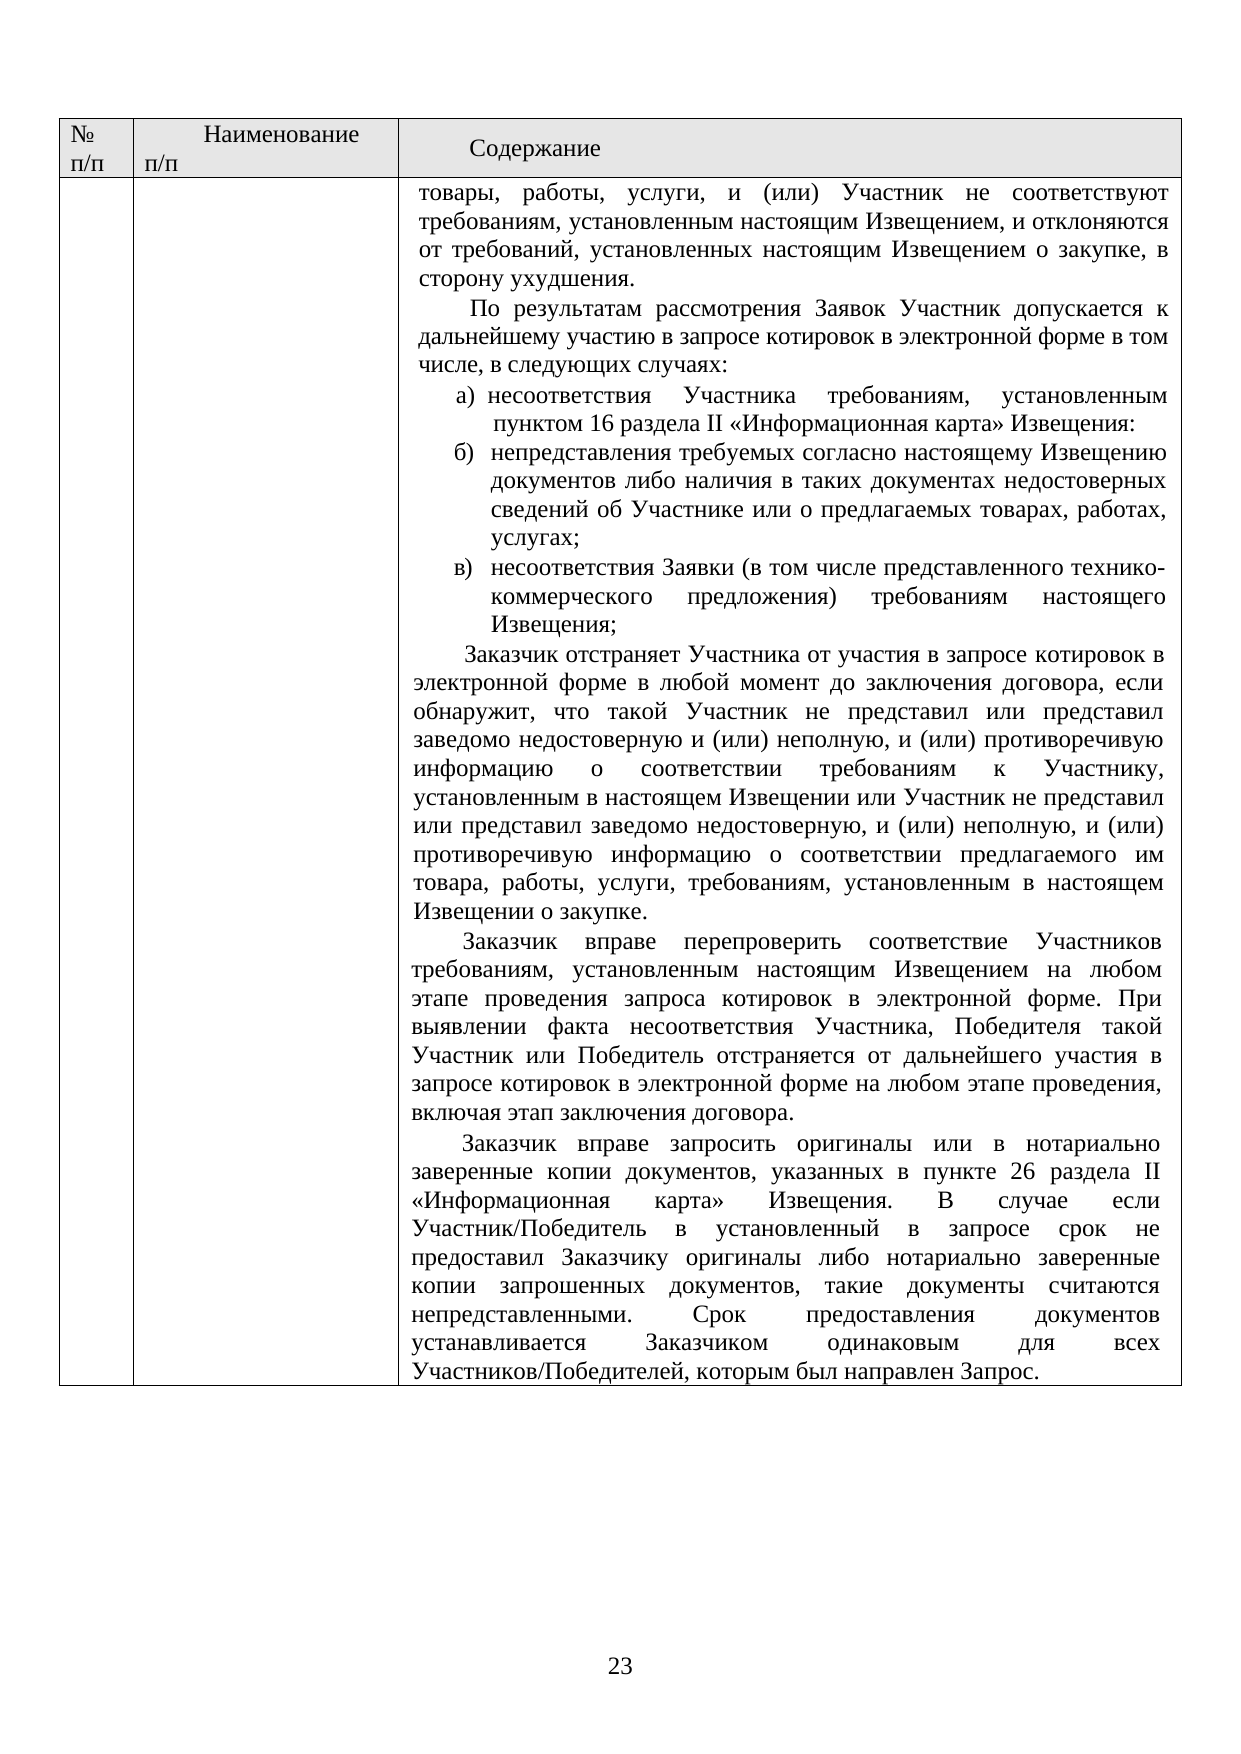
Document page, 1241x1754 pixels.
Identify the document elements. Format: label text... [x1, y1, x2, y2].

table_cell [60, 178, 133, 1385]
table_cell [134, 178, 398, 1385]
table_header № п/п [60, 119, 133, 177]
table_header Наименование п/п [134, 119, 398, 177]
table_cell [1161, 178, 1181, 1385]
table_header Содержание [399, 119, 1181, 177]
